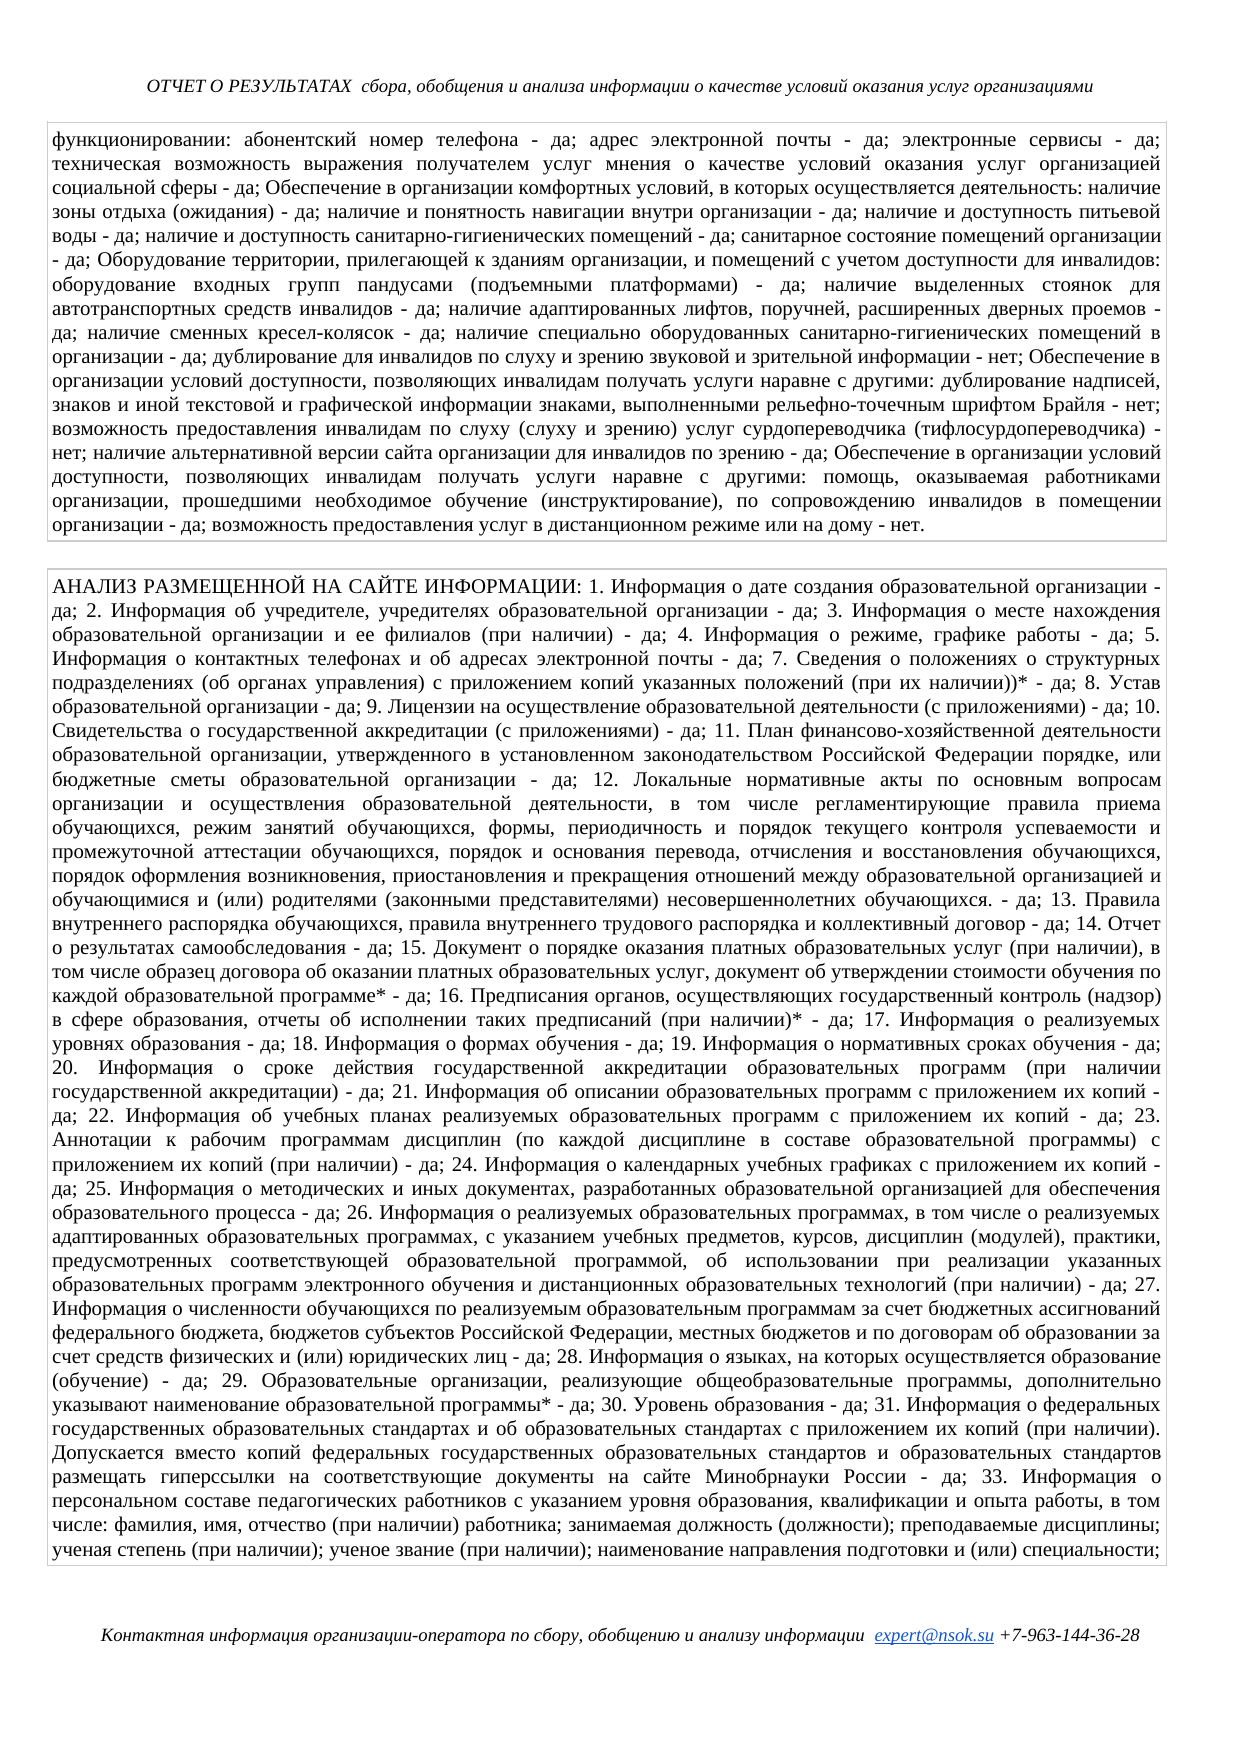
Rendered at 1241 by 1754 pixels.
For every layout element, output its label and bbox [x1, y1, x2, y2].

table_header [48, 570, 1166, 1565]
table_header [48, 123, 1166, 540]
